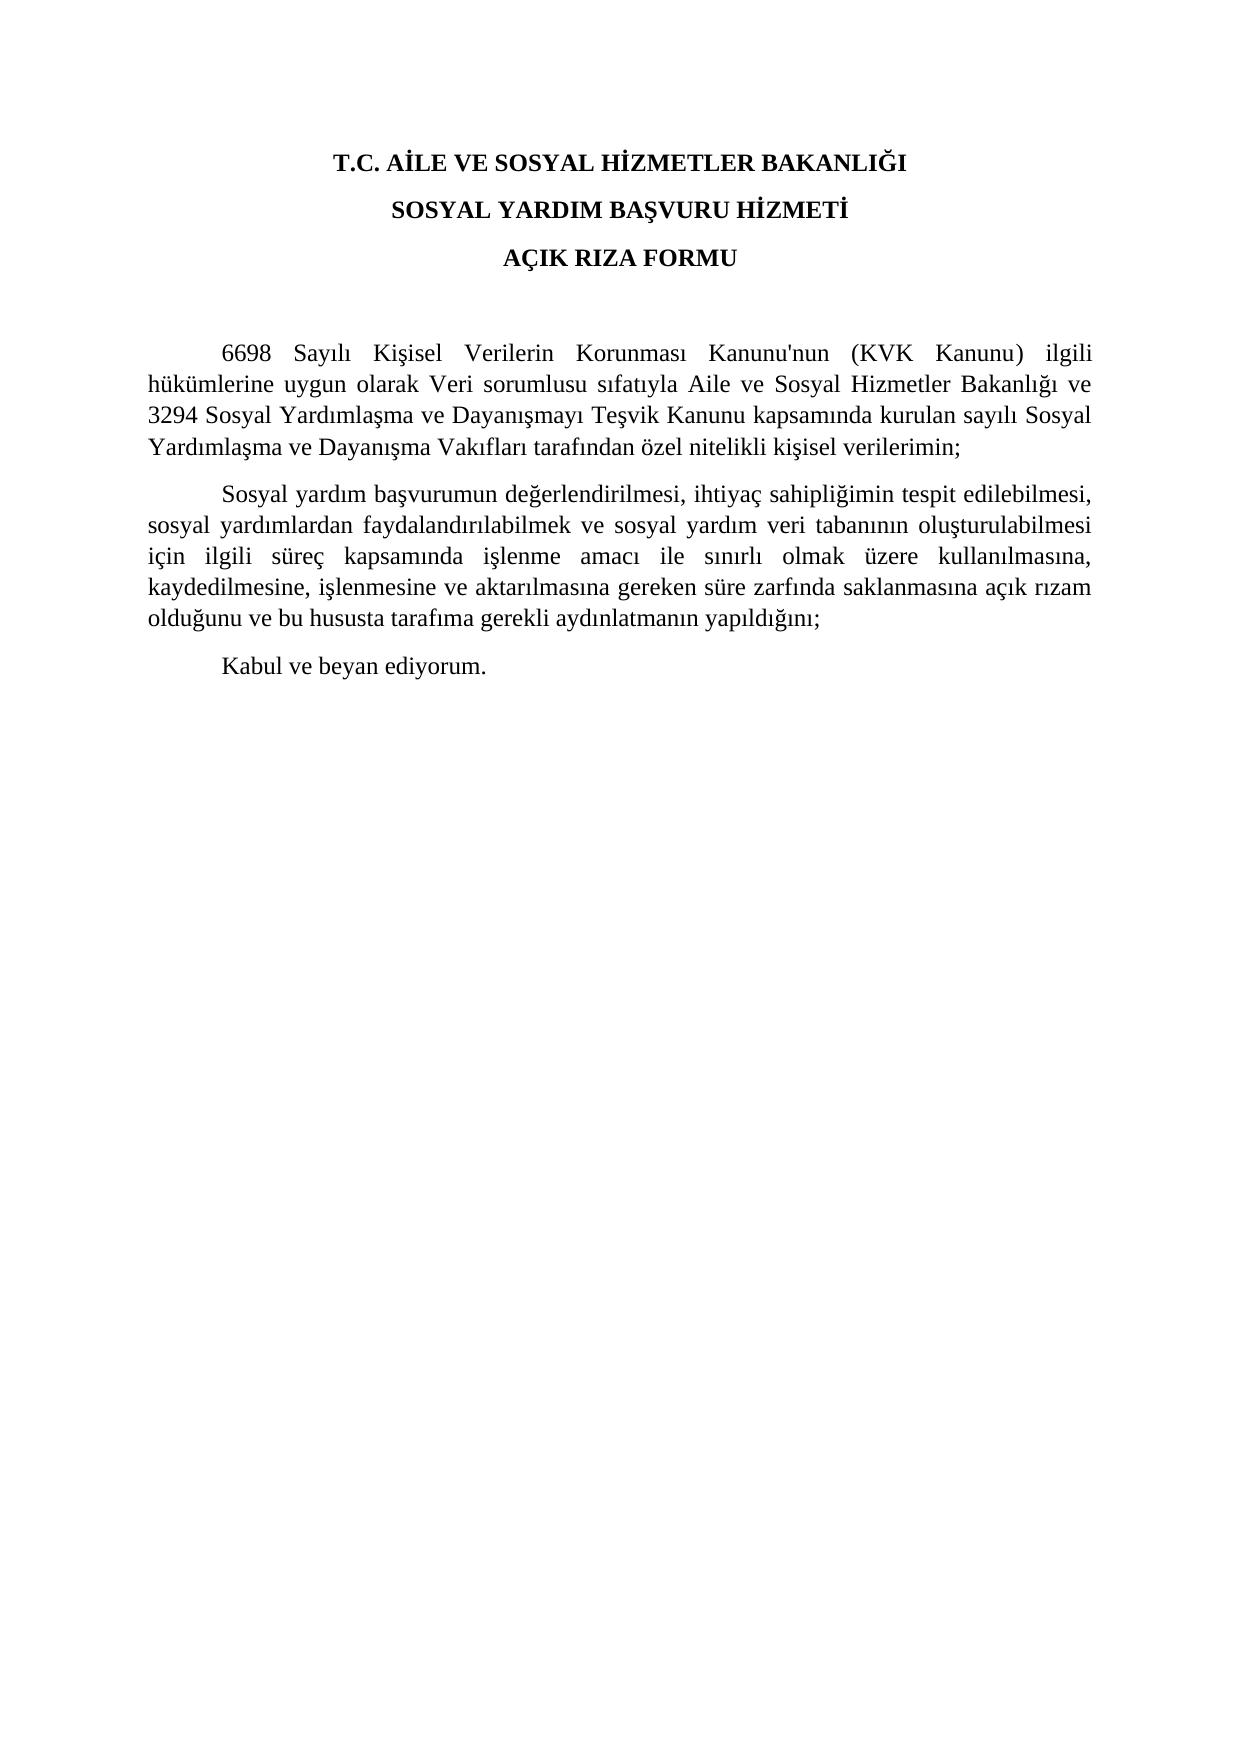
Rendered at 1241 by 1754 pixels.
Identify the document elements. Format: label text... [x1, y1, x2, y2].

text 6698 Sayılı Kişisel Verilerin Korunması Kanunu'nun (KVK Kanunu) ilgili hükümlerine uygun olarak Veri sorumlusu sıfatıyla Aile ve Sosyal Hizmetler Bakanlığı ve 3294 Sosyal Yardımlaşma ve Dayanışmayı Teşvik Kanunu kapsamında kurulan sayılı Sosyal Yardımlaşma ve Dayanışma Vakıfları tarafından özel nitelikli kişisel verilerimin; [148, 338, 1093, 460]
text AÇIK RIZA FORMU [148, 243, 1093, 272]
text SOSYAL YARDIM BAŞVURU HİZMETİ [148, 195, 1093, 224]
text Kabul ve beyan ediyorum. [148, 651, 1093, 680]
text Sosyal yardım başvurumun değerlendirilmesi, ihtiyaç sahipliğimin tespit edilebilmesi, sosyal yardımlardan faydalandırılabilmek ve sosyal yardım veri tabanının oluşturulabilmesi için ilgili süreç kapsamında işlenme amacı ile sınırlı olmak üzere kullanılmasına, kaydedilmesine, işlenmesine ve aktarılmasına gereken süre zarfında saklanmasına açık rızam olduğunu ve bu hususta tarafıma gerekli aydınlatmanın yapıldığını; [148, 479, 1093, 632]
text T.C. AİLE VE SOSYAL HİZMETLER BAKANLIĞI [148, 148, 1093, 176]
